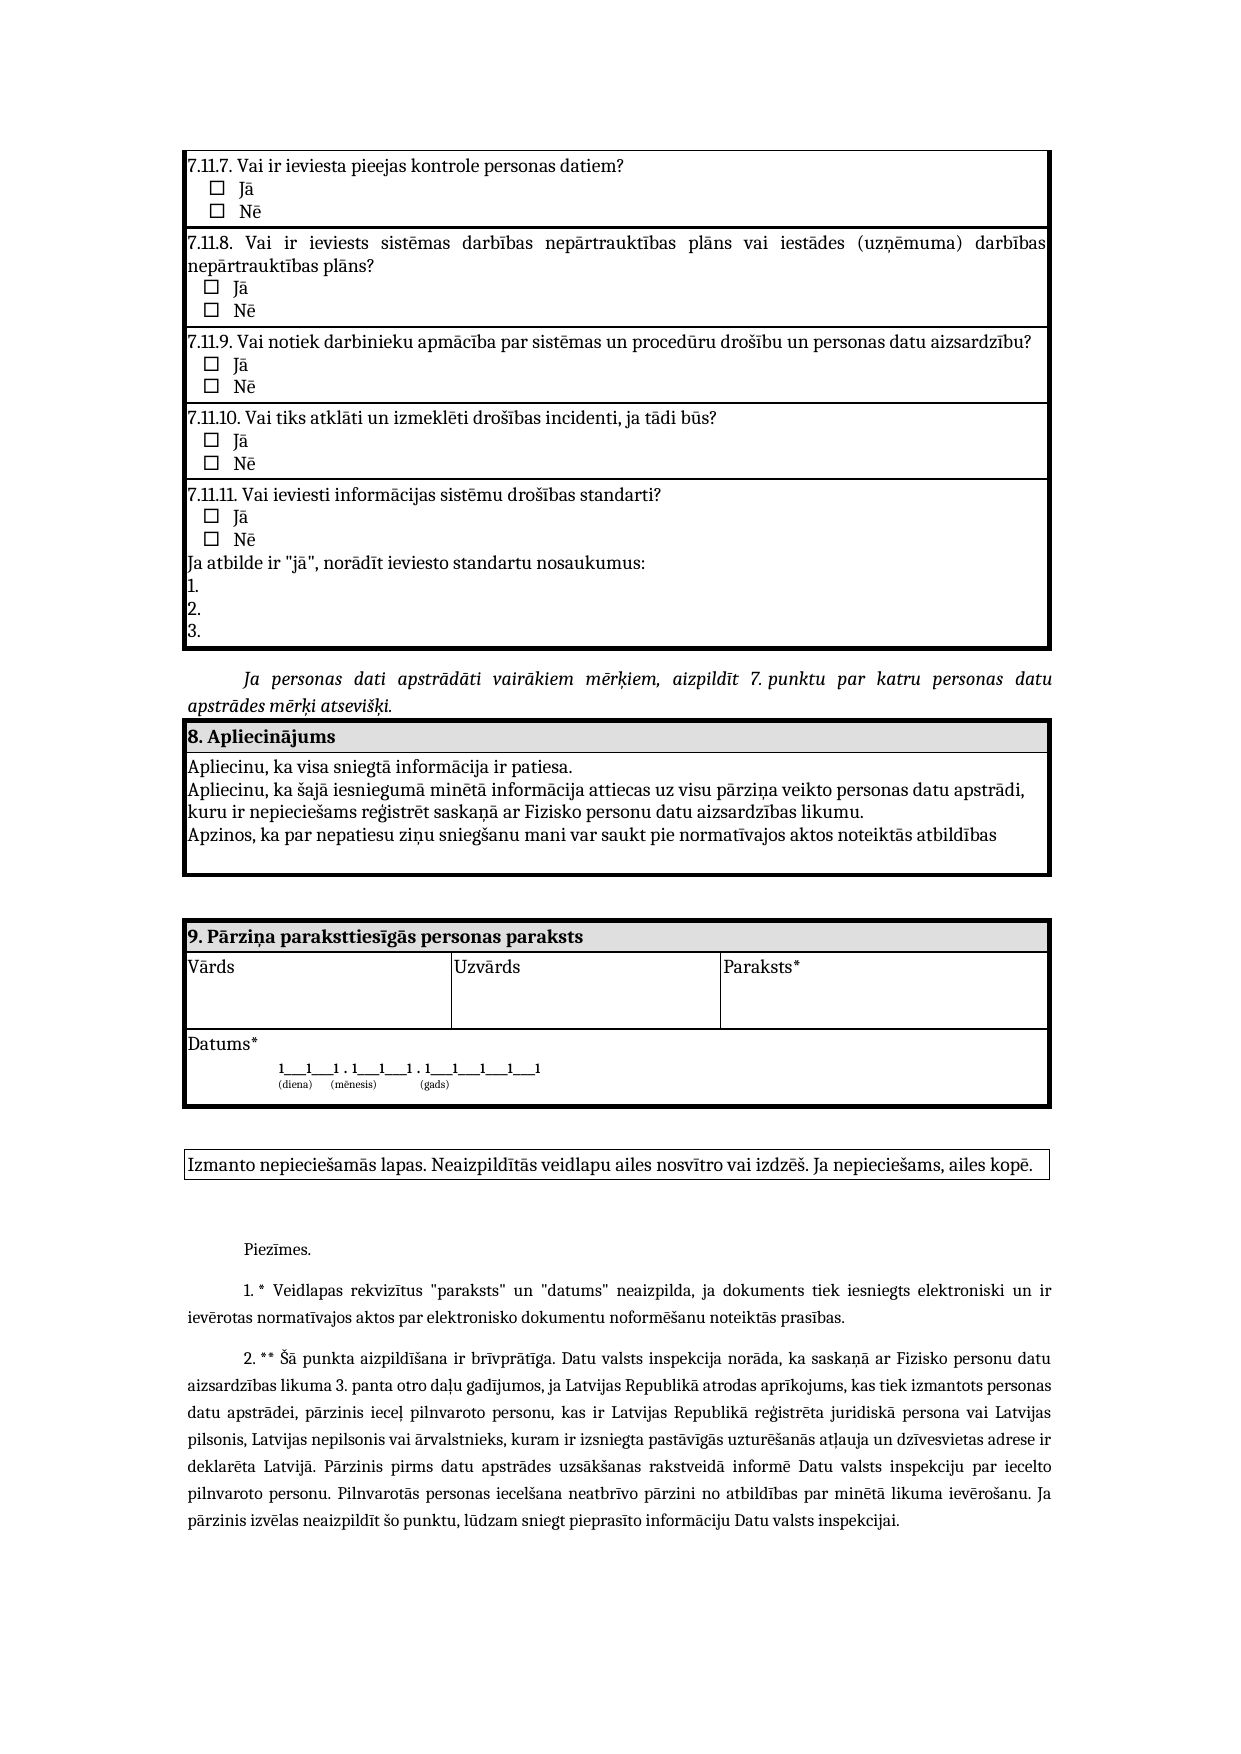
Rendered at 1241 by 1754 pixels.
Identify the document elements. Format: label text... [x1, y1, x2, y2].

table_cell 7.11.10. Vai tiks atklāti un izmeklēti drošības incidenti, ja tādi būs? Jā Nē [187, 404, 1047, 478]
text 1. * Veidlapas rekvizītus "paraksts" un "datums" neaizpilda, ja dokuments tiek iesniegts elektroniski un ir ievērotas normatīvajos aktos par elektronisko dokumentu noformēšanu noteiktās prasības. [187, 1275, 1053, 1329]
table_cell Datums* ı___ı___ı . ı___ı___ı . ı___ı___ı___ı___ı (diena) (mēnesis) (gads) [187, 1030, 1047, 1104]
table_header 8. Apliecinājums [187, 723, 1047, 752]
table_cell Paraksts* [721, 953, 1047, 1027]
table_cell Uzvārds [452, 953, 720, 1027]
table_header Izmanto nepieciešamās lapas. Neaizpildītās ailes nosvītro vai izdzēš. Ja nepieciešams, ailes kopē. [185, 1150, 1049, 1179]
text Piezīmes. [187, 1234, 1053, 1261]
table_cell 7.11.7. Vai ir ieviesta pieejas kontrole personas datiem? Jā Nē [187, 151, 1047, 226]
table_cell 7.11.9. Vai notiek darbinieku apmācība par sistēmas un procedūru drošību un personas datu aizsardzību? Jā Nē [187, 328, 1047, 402]
table_cell Apliecinu, ka visa sniegtā informācija ir patiesa. Apliecinu, ka šajā iesniegumā minētā informācija attiecas uz visu pārziņa veikto personas datu apstrādi, kuru ir nepieciešams reģistrēt saskaņā ar Fizisko personu datu aizsardzības likumu. Apzinos, ka par nepatiesu ziņu sniegšanu mani var saukt pie normatīvajos aktos noteiktās atbildības [187, 753, 1047, 872]
text 2. ** Šā punkta aizpildīšana ir brīvprātīga. Datu valsts inspekcija norāda, ka saskaņā ar Fizisko personu datu aizsardzības likuma 3. panta otro daļu gadījumos, ja Latvijas Republikā atrodas aprīkojums, kas tiek izmantots personas datu apstrādei, pārzinis ieceļ pilnvaroto personu, kas ir Latvijas Republikā reģistrēta juridiskā persona vai Latvijas pilsonis, Latvijas nepilsonis vai ārvalstnieks, kuram ir izsniegta pastāvīgās uzturēšanās atļauja un dzīvesvietas adrese ir deklarēta Latvijā. Pārzinis pirms datu apstrādes uzsākšanas rakstveidā informē Datu valsts inspekciju par iecelto pilnvaroto personu. Pilnvarotās personas iecelšana neatbrīvo pārzini no atbildības par minētā likuma ievērošanu. Ja pārzinis izvēlas neaizpildīt šo punktu, lūdzam sniegt pieprasīto informāciju Datu valsts inspekcijai. [187, 1342, 1053, 1532]
table_cell 7.11.11. Vai ieviesti informācijas sistēmu drošības standarti? Jā Nē Ja atbilde ir "jā", norādīt ieviesto standartu nosaukumus: 1. 2. 3. [187, 480, 1047, 646]
table_header 9. Pārziņa paraksttiesīgās personas paraksts [187, 923, 1047, 951]
table_cell Vārds [187, 953, 451, 1027]
table_cell 7.11.8. Vai ir ieviests sistēmas darbības nepārtrauktības plāns vai iestādes (uzņēmuma) darbības nepārtrauktības plāns? Jā Nē [187, 229, 1047, 326]
text Ja personas dati apstrādāti vairākiem mērķiem, aizpildīt 7. punktu par katru personas datu apstrādes mērķi atsevišķi. [187, 664, 1053, 718]
